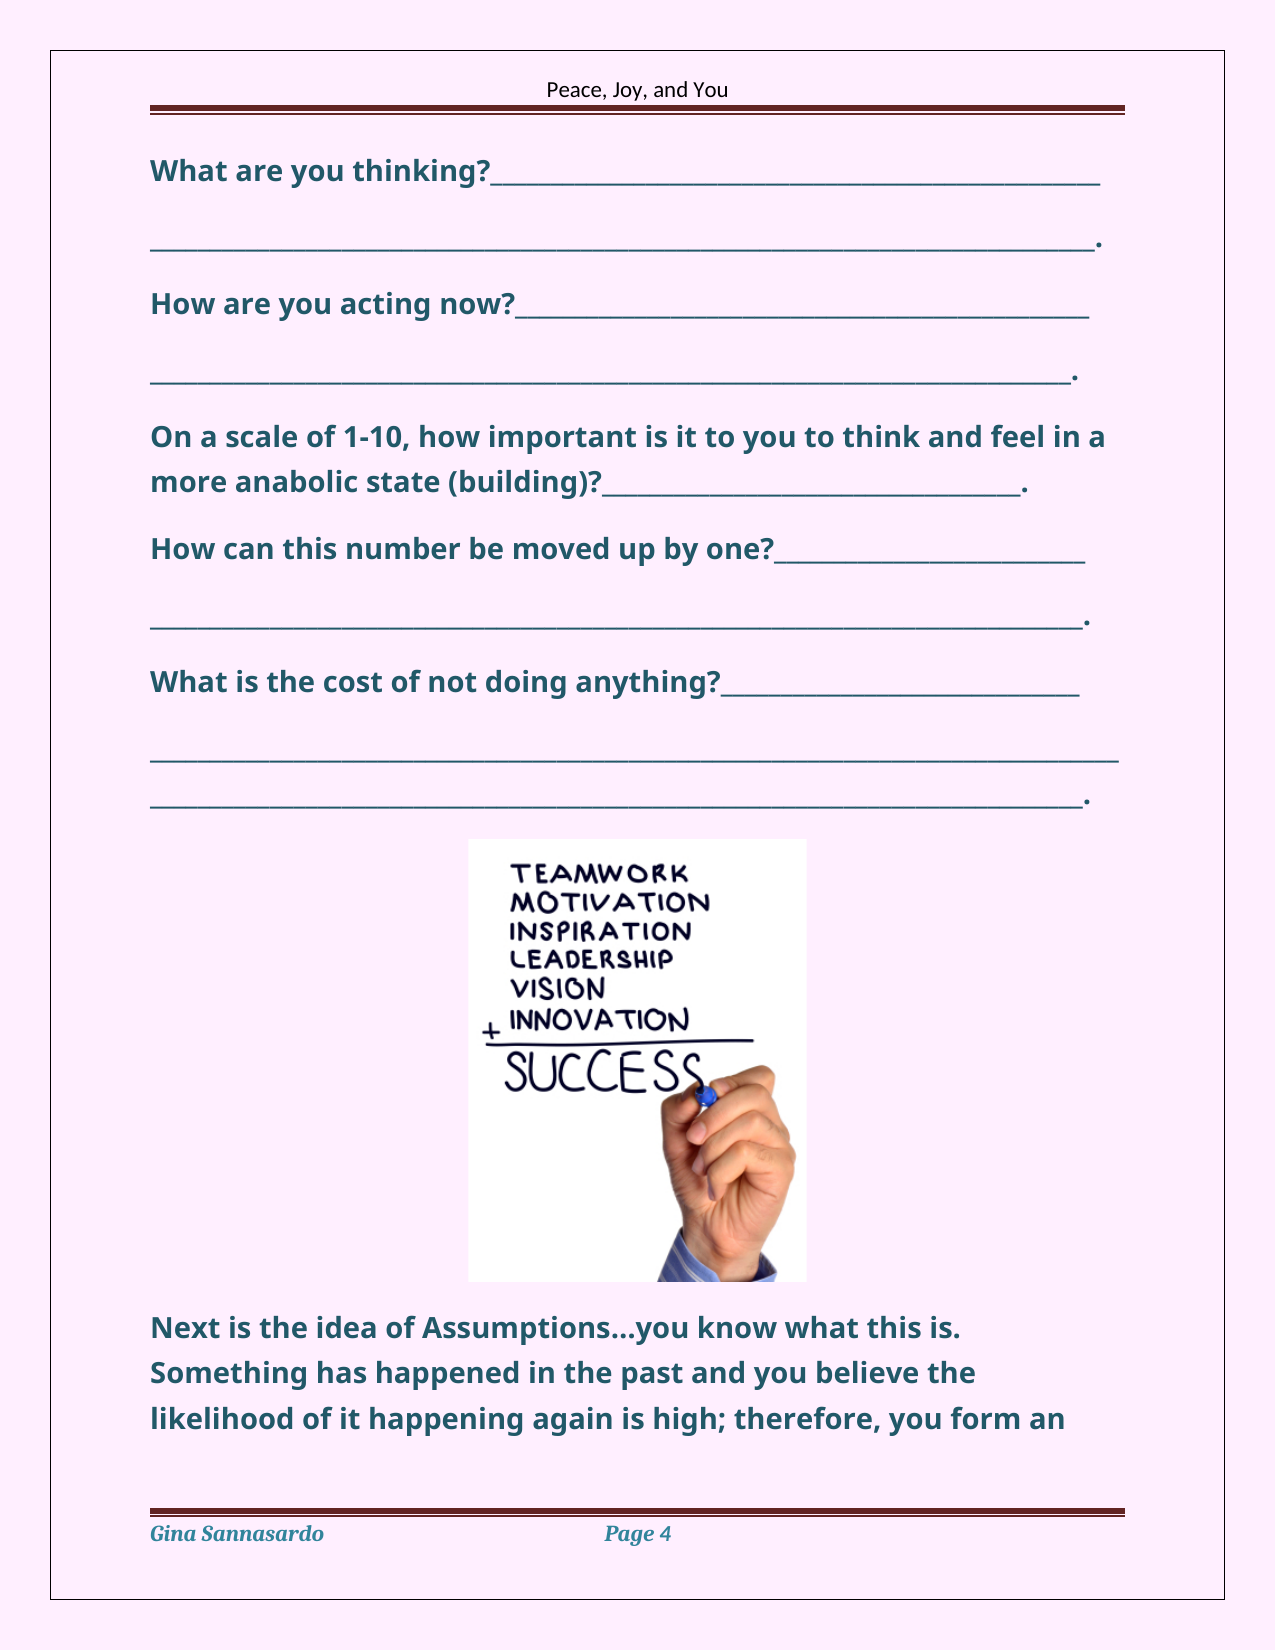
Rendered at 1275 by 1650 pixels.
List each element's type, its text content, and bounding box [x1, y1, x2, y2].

text ______________________________________________________________________________. [150, 594, 1125, 634]
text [150, 1307, 1125, 1438]
text _______________________________________________________________________________________________________________________________________________________________. [150, 727, 1125, 813]
text How can this number be moved up by one?__________________________ [150, 528, 1125, 568]
picture [468, 839, 807, 1282]
text On a scale of 1-10, how important is it to you to think and feel in a more anabolic state (building)?___________________________________. [150, 416, 1125, 501]
text What is the cost of not doing anything?______________________________ [150, 661, 1125, 701]
text What are you thinking?___________________________________________________ [150, 150, 1125, 190]
text _____________________________________________________________________________. [150, 349, 1125, 389]
text How are you acting now?________________________________________________ [150, 283, 1125, 323]
text _______________________________________________________________________________. [150, 216, 1125, 256]
